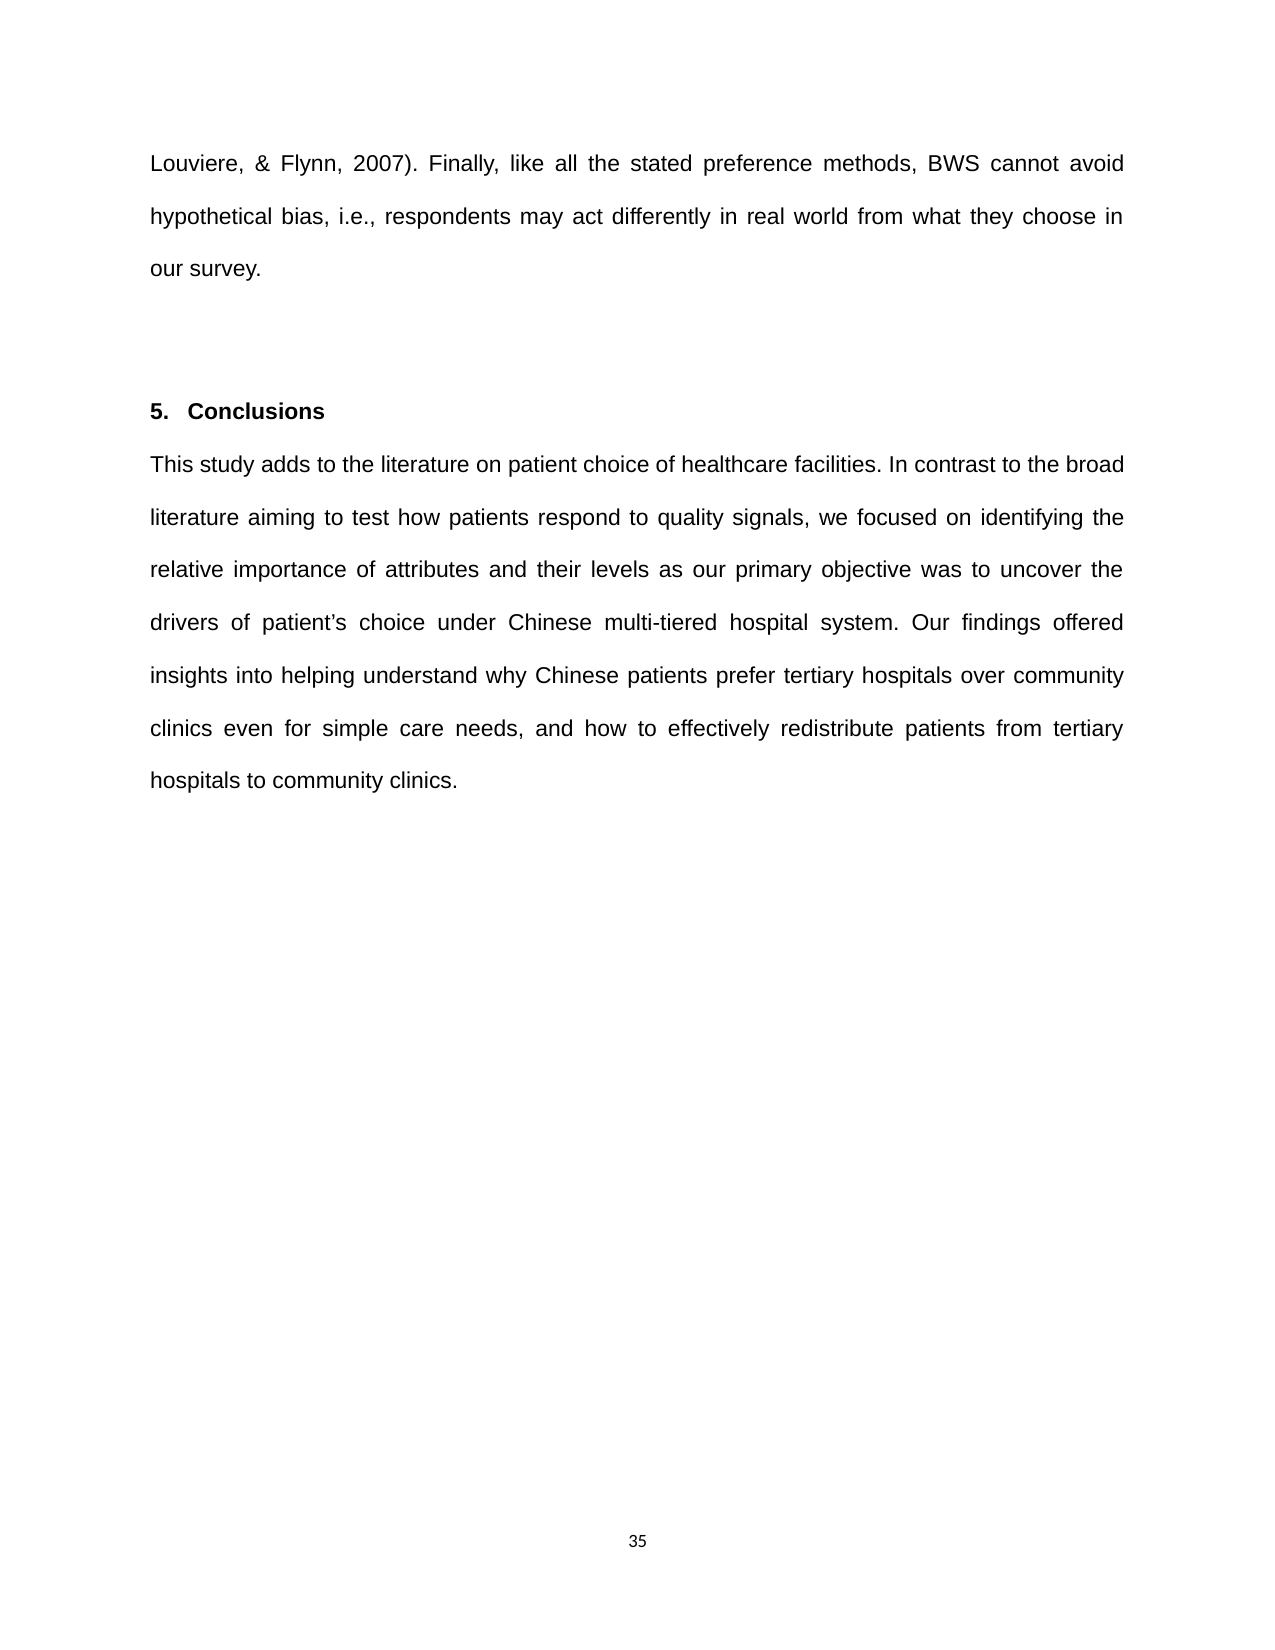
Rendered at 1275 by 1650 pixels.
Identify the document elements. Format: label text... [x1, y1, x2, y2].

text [150, 150, 1125, 282]
text This study adds to the literature on patient choice of healthcare facilities. In contrast to the broad literature aiming to test how patients respond to quality signals, we focused on identifying the relative importance of attributes and their levels as our primary objective was to uncover the drivers of patient’s choice under Chinese multi-tiered hospital system. Our findings offered insights into helping understand why Chinese patients prefer tertiary hospitals over community clinics even for simple care needs, and how to effectively redistribute patients from tertiary hospitals to community clinics. [150, 451, 1125, 794]
subtitle Conclusions [150, 398, 1125, 425]
